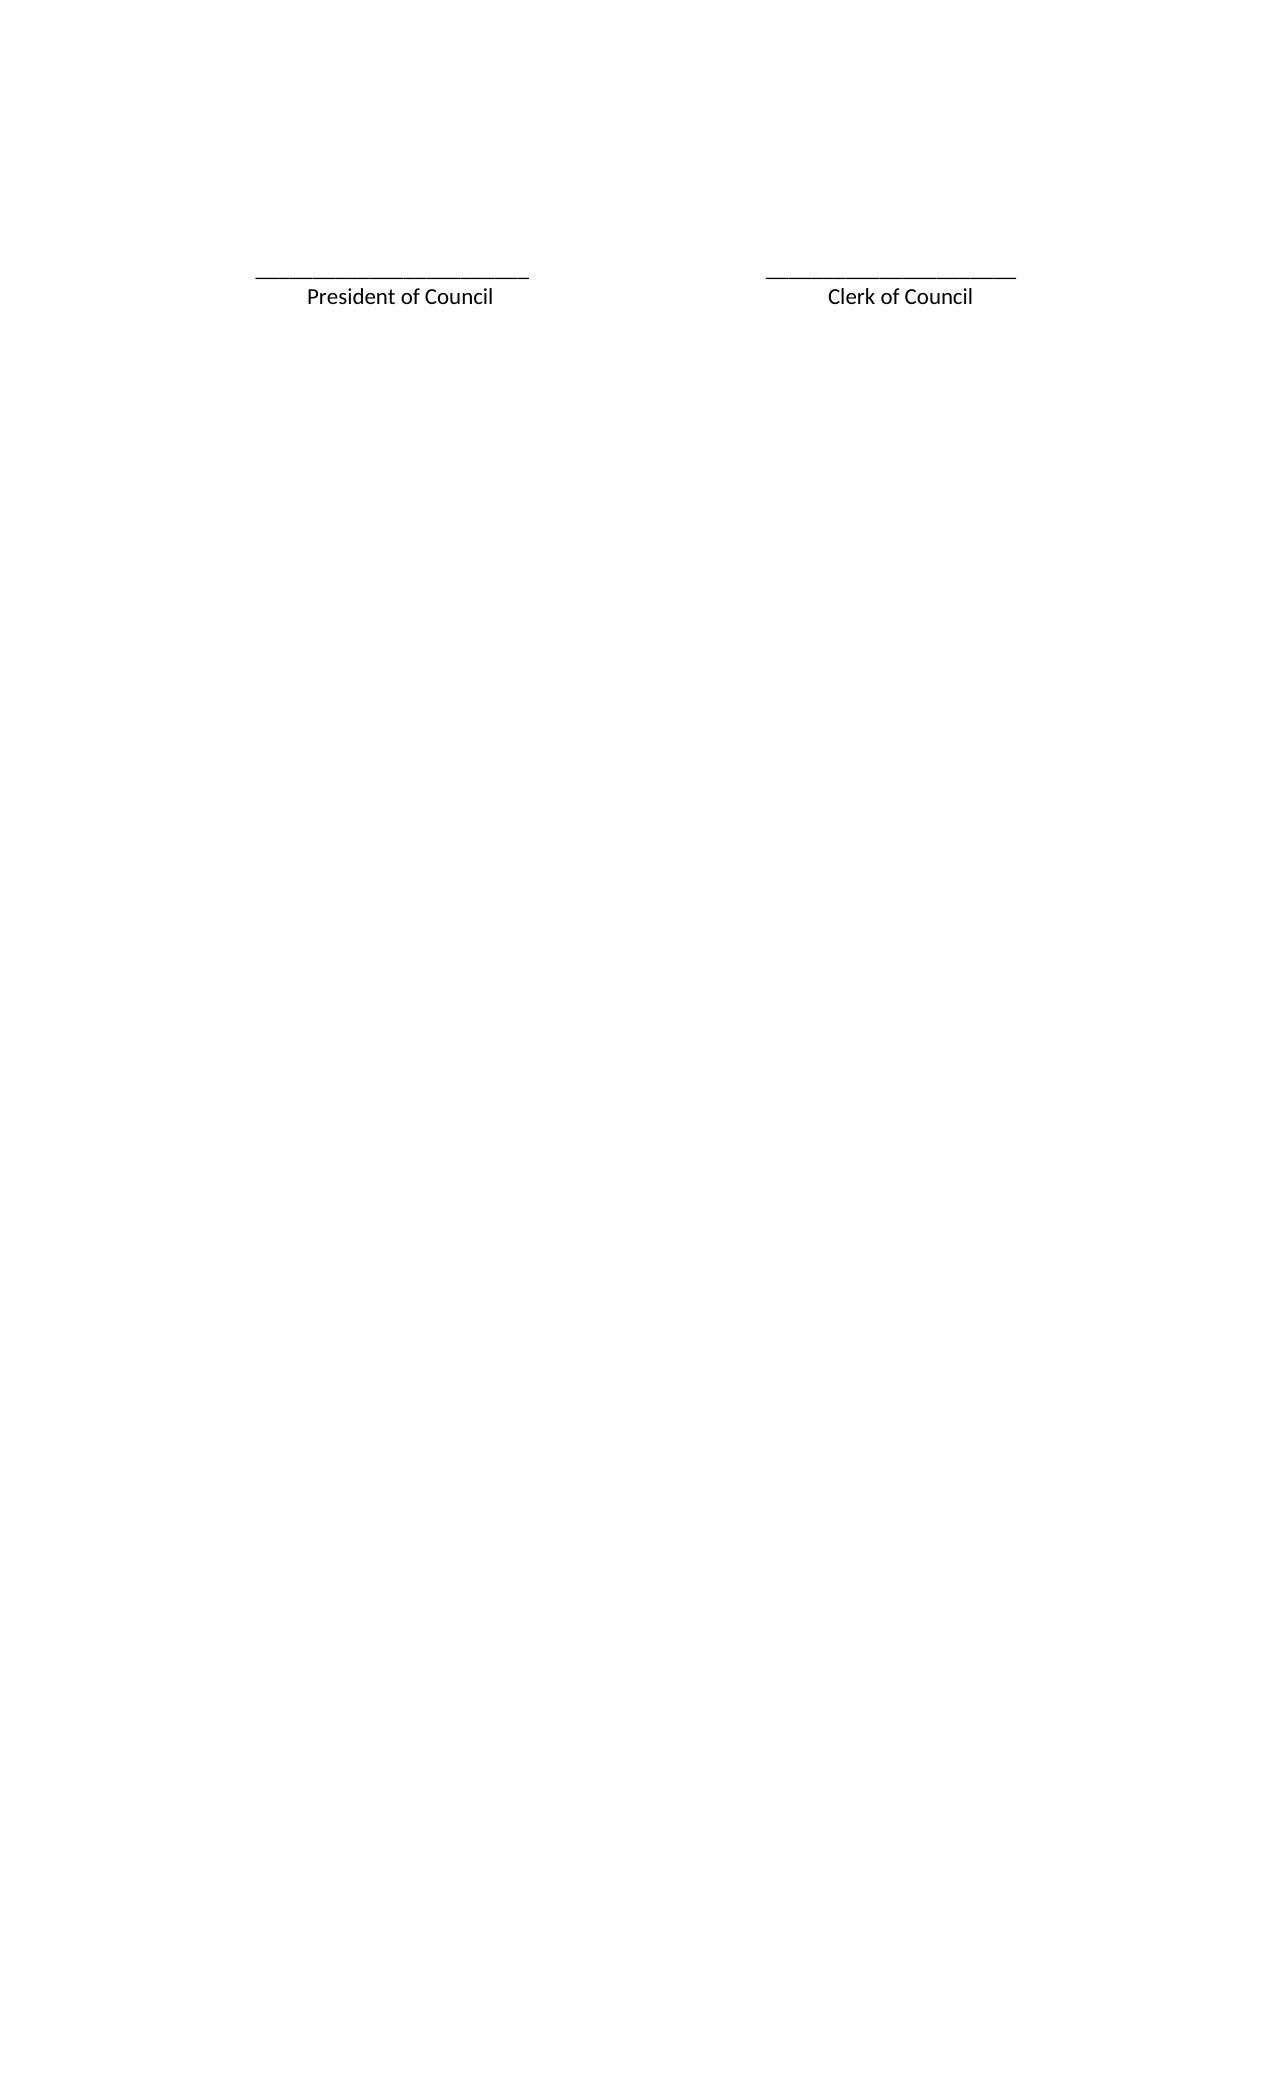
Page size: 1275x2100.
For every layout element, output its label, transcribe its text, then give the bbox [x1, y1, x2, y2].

text President of Council Clerk of Council [240, 282, 1035, 310]
list ________________________ ______________________ [240, 254, 1035, 282]
